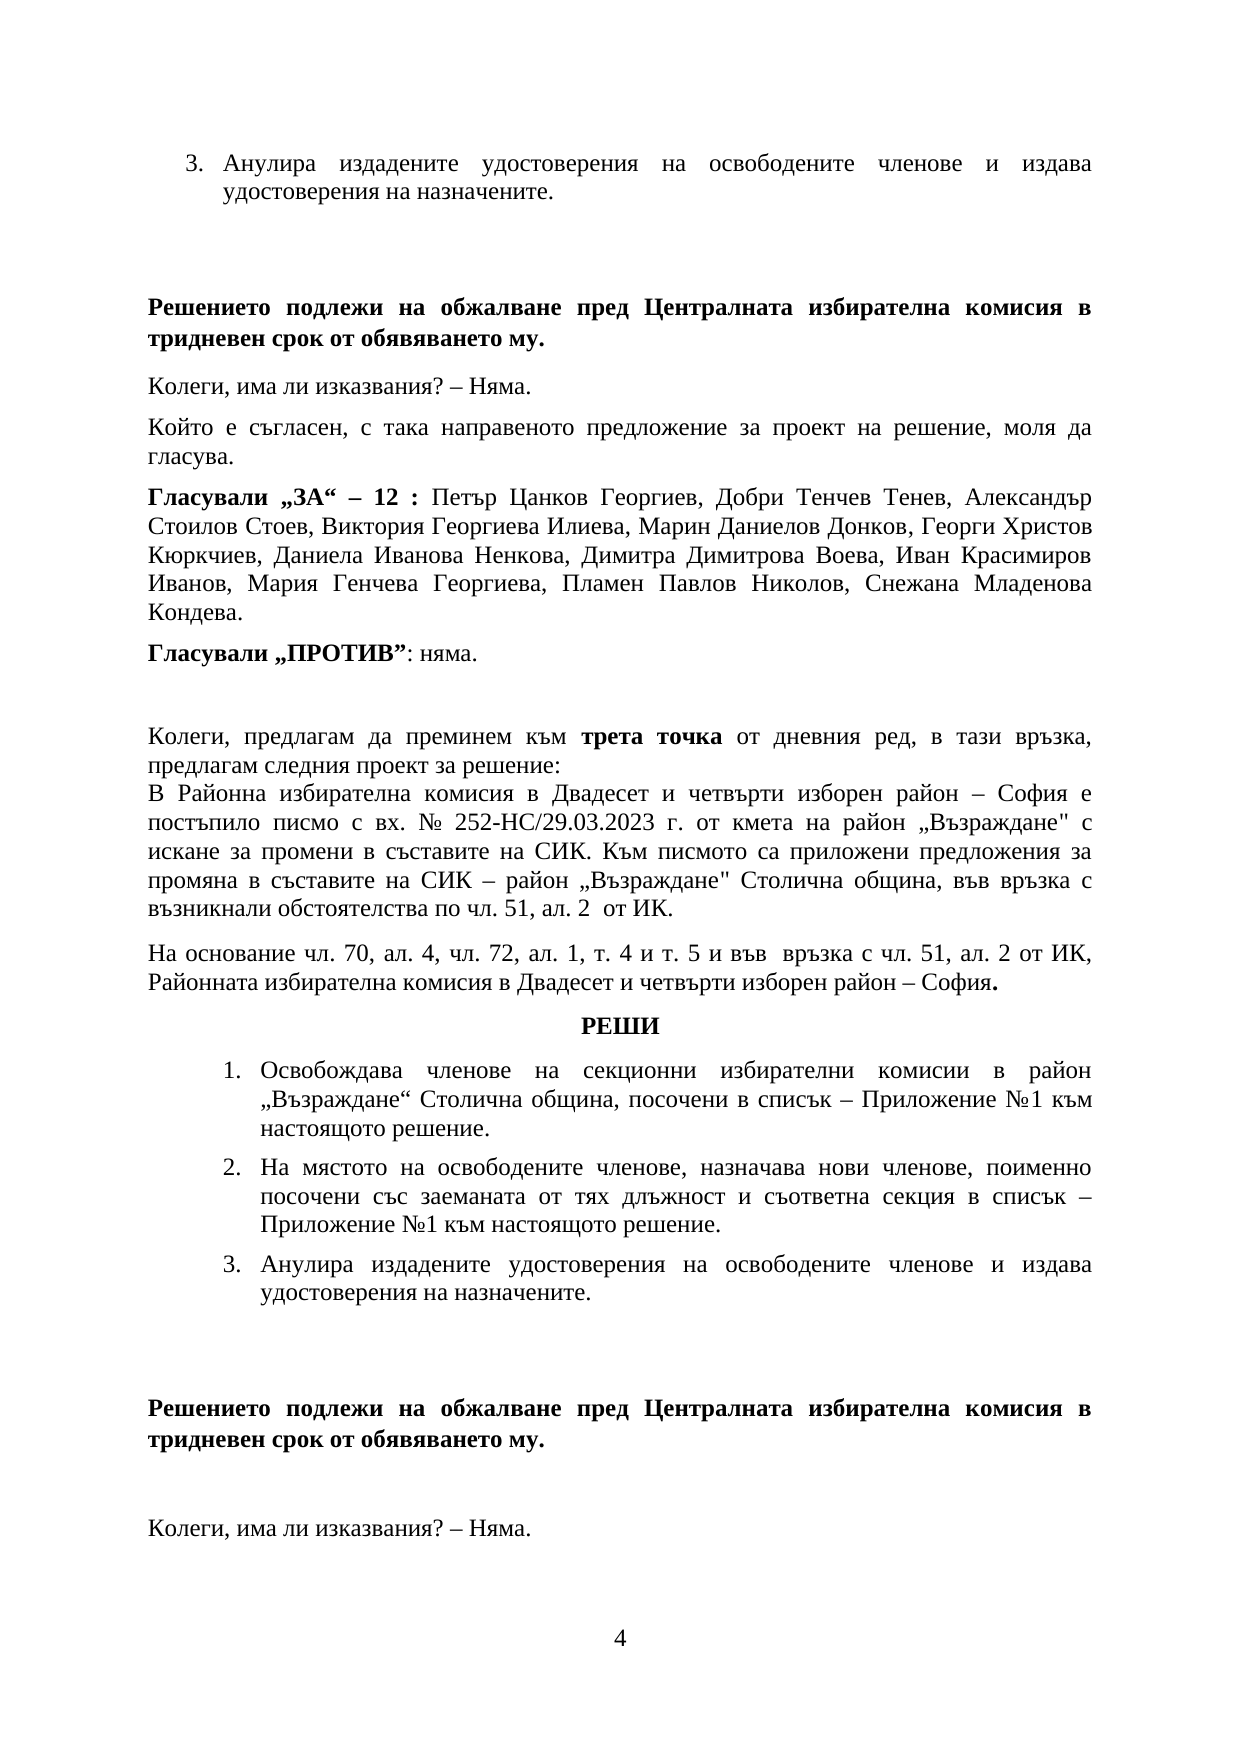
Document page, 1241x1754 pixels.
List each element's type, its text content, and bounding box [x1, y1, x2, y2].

list Анулира издадените удостоверения на освободените членове и издава удостоверения на назначените. [223, 1249, 1093, 1306]
text Колеги, предлагам да преминем към трета точка от дневния ред, в тази връзка, предлагам следния проект за решение: [148, 721, 1093, 778]
list Анулира издадените удостоверения на освободените членове и издава удостоверения на назначените. [185, 148, 1093, 205]
text Гласували „ЗА“ – 12 : Петър Цанков Георгиев, Добри Тенчев Тенев, Александър Стоилов Стоев, Виктория Георгиева Илиева, Марин Даниелов Донков, Георги Христов Кюркчиев, Даниела Иванова Ненкова, Димитра Димитрова Воева, Иван Красимиров Иванов, Мария Генчева Георгиева, Пламен Павлов Николов, Снежана Младенова Кондева. [148, 482, 1093, 626]
text Който е съгласен, с така направеното предложение за проект на решение, моля да гласува. [148, 412, 1093, 470]
text В Районна избирателна комисия в Двадесет и четвърти изборен район – София е постъпило писмо с вх. № 252-НС/29.03.2023 г. от кмета на район „Възраждане" с искане за промени в съставите на СИК. Към писмото са приложени предложения за промяна в съставите на СИК – район „Възраждане" Столична община, във връзка с възникнали обстоятелства по чл. 51, ал. 2 от ИК. [148, 778, 1093, 922]
list Освобождава членове на секционни избирателни комисии в район „Възраждане“ Столична община, посочени в списък – Приложение №1 към настоящото решение. [223, 1055, 1093, 1142]
text РЕШИ [148, 1011, 1093, 1040]
text Колеги, има ли изказвания? – Няма. [148, 371, 1093, 400]
text На основание чл. 70, ал. 4, чл. 72, ал. 1, т. 4 и т. 5 и във връзка с чл. 51, ал. 2 от ИК, Районната избирателна комисия в Двадесет и четвърти изборен район – София. [148, 938, 1093, 995]
text Колеги, има ли изказвания? – Няма. [148, 1513, 1093, 1542]
list На мястото на освободените членове, назначава нови членове, поименно посочени със заеманата от тях длъжност и съответна секция в списък – Приложение №1 към настоящото решение. [223, 1152, 1093, 1238]
text Решението подлежи на обжалване пред Централната избирателна комисия в тридневен срок от обявяването му. [148, 292, 1093, 352]
text Решението подлежи на обжалване пред Централната избирателна комисия в тридневен срок от обявяването му. [148, 1393, 1093, 1453]
text Гласували „ПРОТИВ”: няма. [148, 638, 1093, 667]
